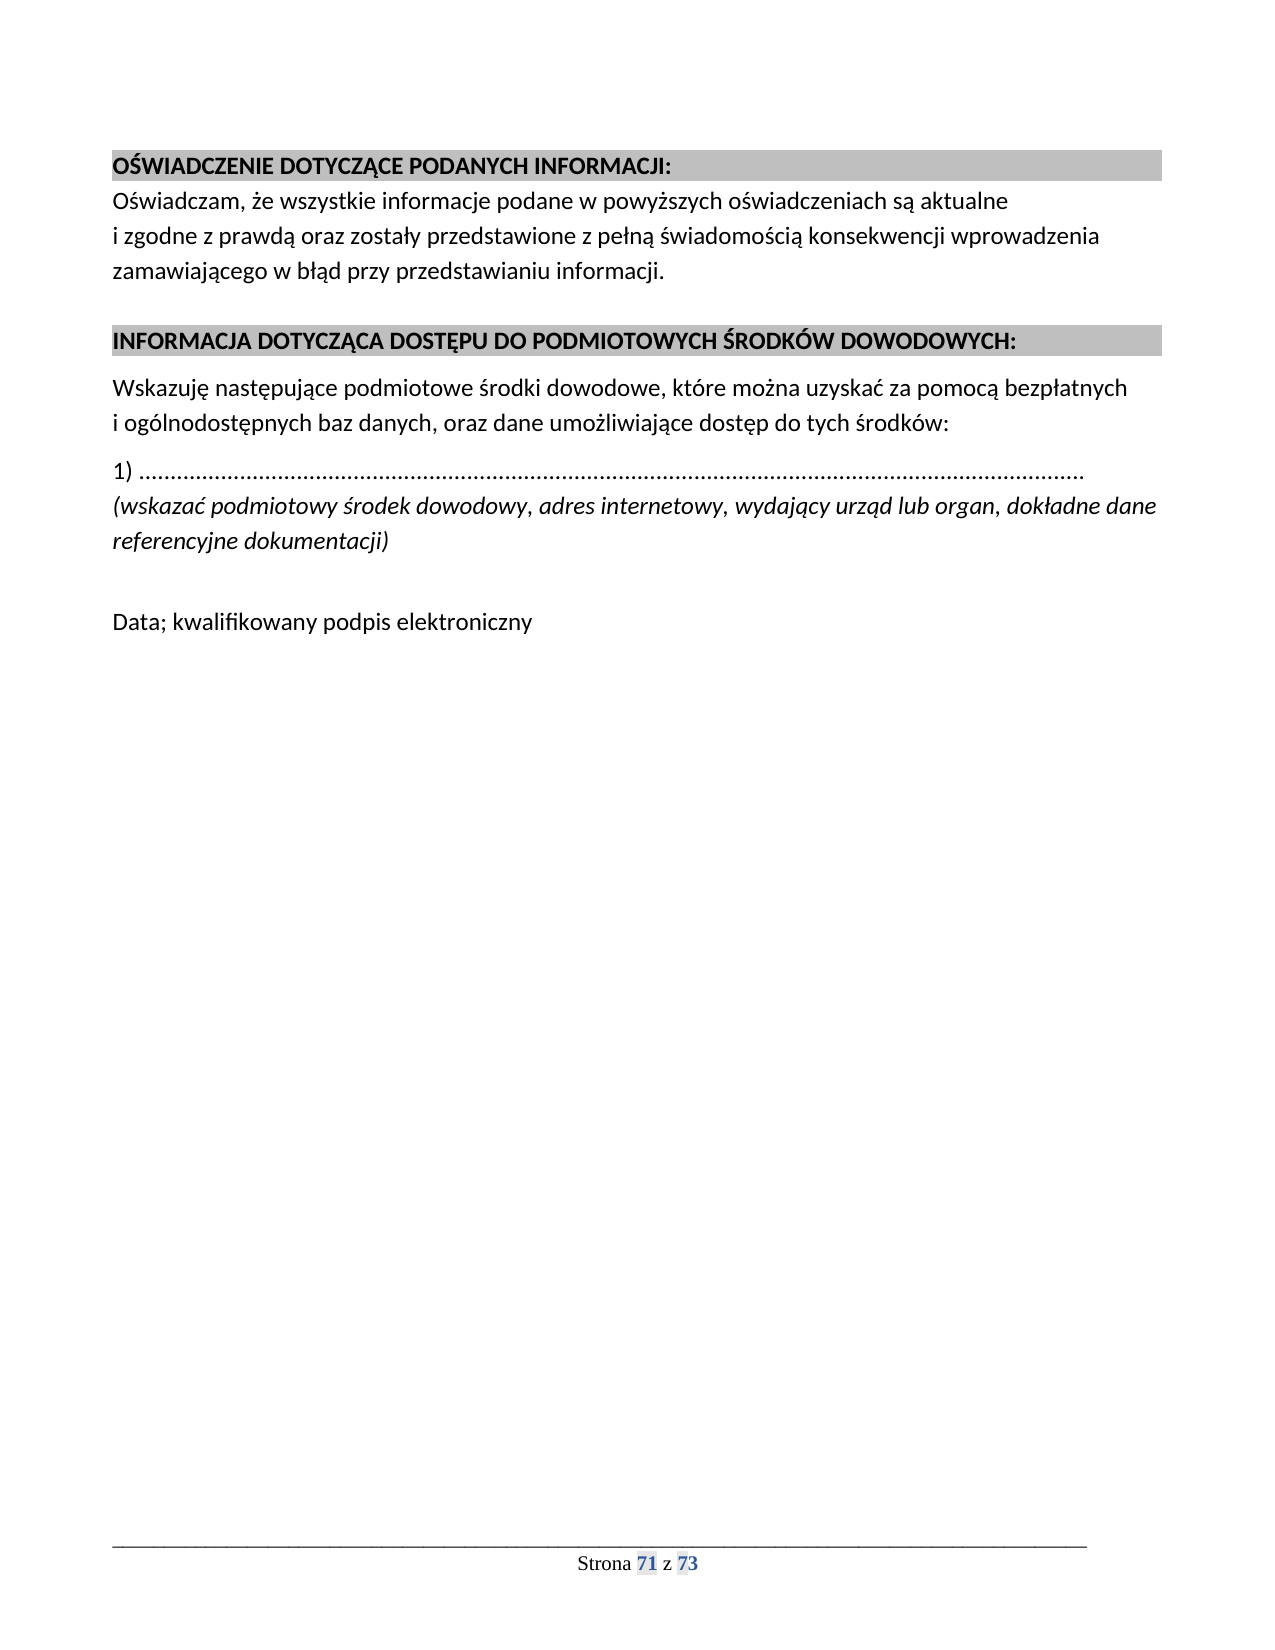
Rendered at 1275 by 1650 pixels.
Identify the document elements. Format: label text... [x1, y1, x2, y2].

text Oświadczam, że wszystkie informacje podane w powyższych oświadczeniach są aktualne i zgodne z prawdą oraz zostały przedstawione z pełną świadomością konsekwencji wprowadzenia zamawiającego w błąd przy przedstawianiu informacji. [112, 185, 1162, 286]
text (wskazać podmiotowy środek dowodowy, adres internetowy, wydający urząd lub organ, dokładne dane referencyjne dokumentacji) [112, 490, 1162, 556]
text Data; kwalifikowany podpis elektroniczny [112, 606, 1162, 636]
text Wskazuję następujące podmiotowe środki dowodowe, które można uzyskać za pomocą bezpłatnych i ogólnodostępnych baz danych, oraz dane umożliwiające dostęp do tych środków: [112, 372, 1162, 438]
text INFORMACJA DOTYCZĄCA DOSTĘPU DO PODMIOTOWYCH ŚRODKÓW DOWODOWYCH: [112, 325, 1162, 356]
text 1) ...................................................................................................................................................... [112, 455, 1162, 486]
text OŚWIADCZENIE DOTYCZĄCE PODANYCH INFORMACJI: [112, 150, 1162, 181]
